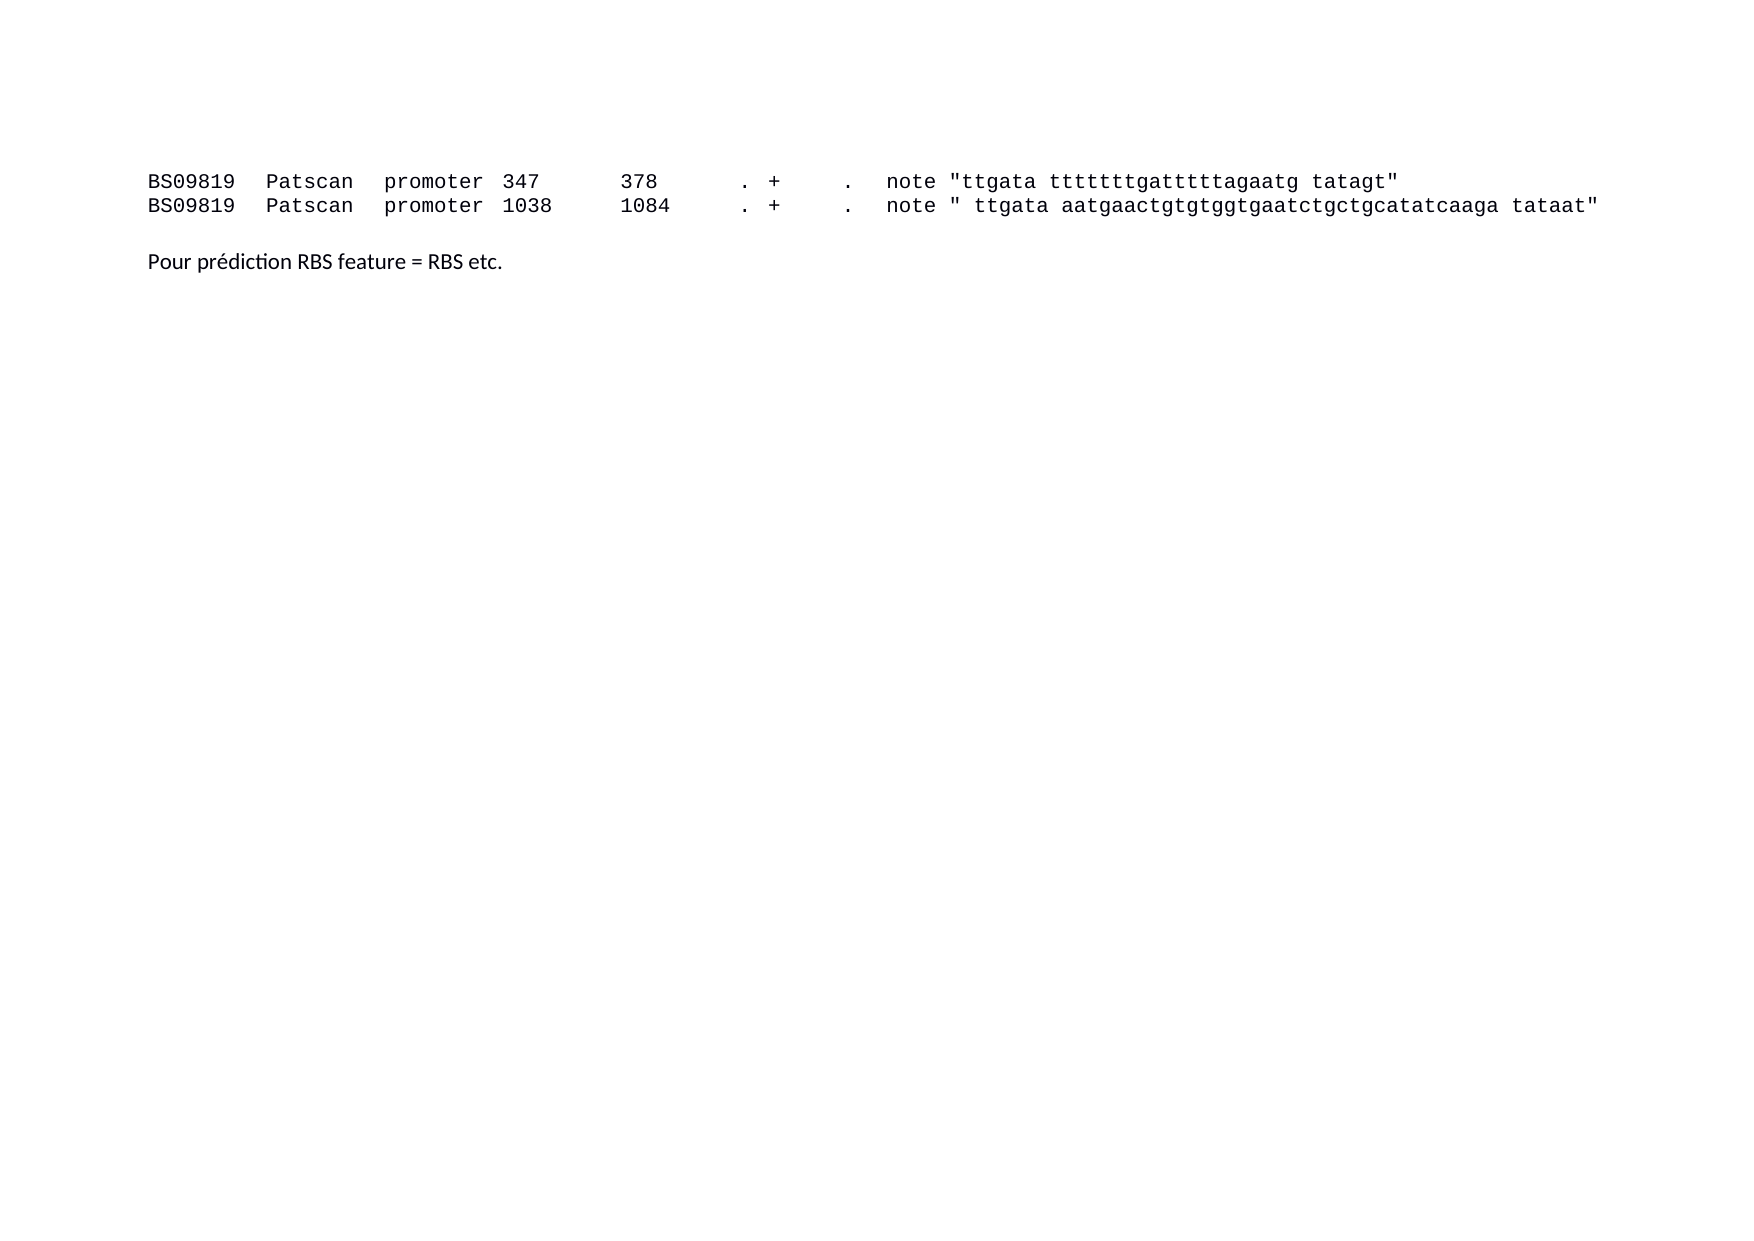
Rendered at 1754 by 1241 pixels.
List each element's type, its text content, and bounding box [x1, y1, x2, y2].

text BS09819 Patscan promoter 347 378 . + . note "ttgata tttttttgatttttagaatg tatagt" [148, 171, 1606, 195]
text BS09819 Patscan promoter 1038 1084 . + . note " ttgata aatgaactgtgtggtgaatctgctgcatatcaaga tataat" [148, 195, 1606, 218]
text Pour prédiction RBS feature = RBS etc. [148, 247, 1606, 275]
